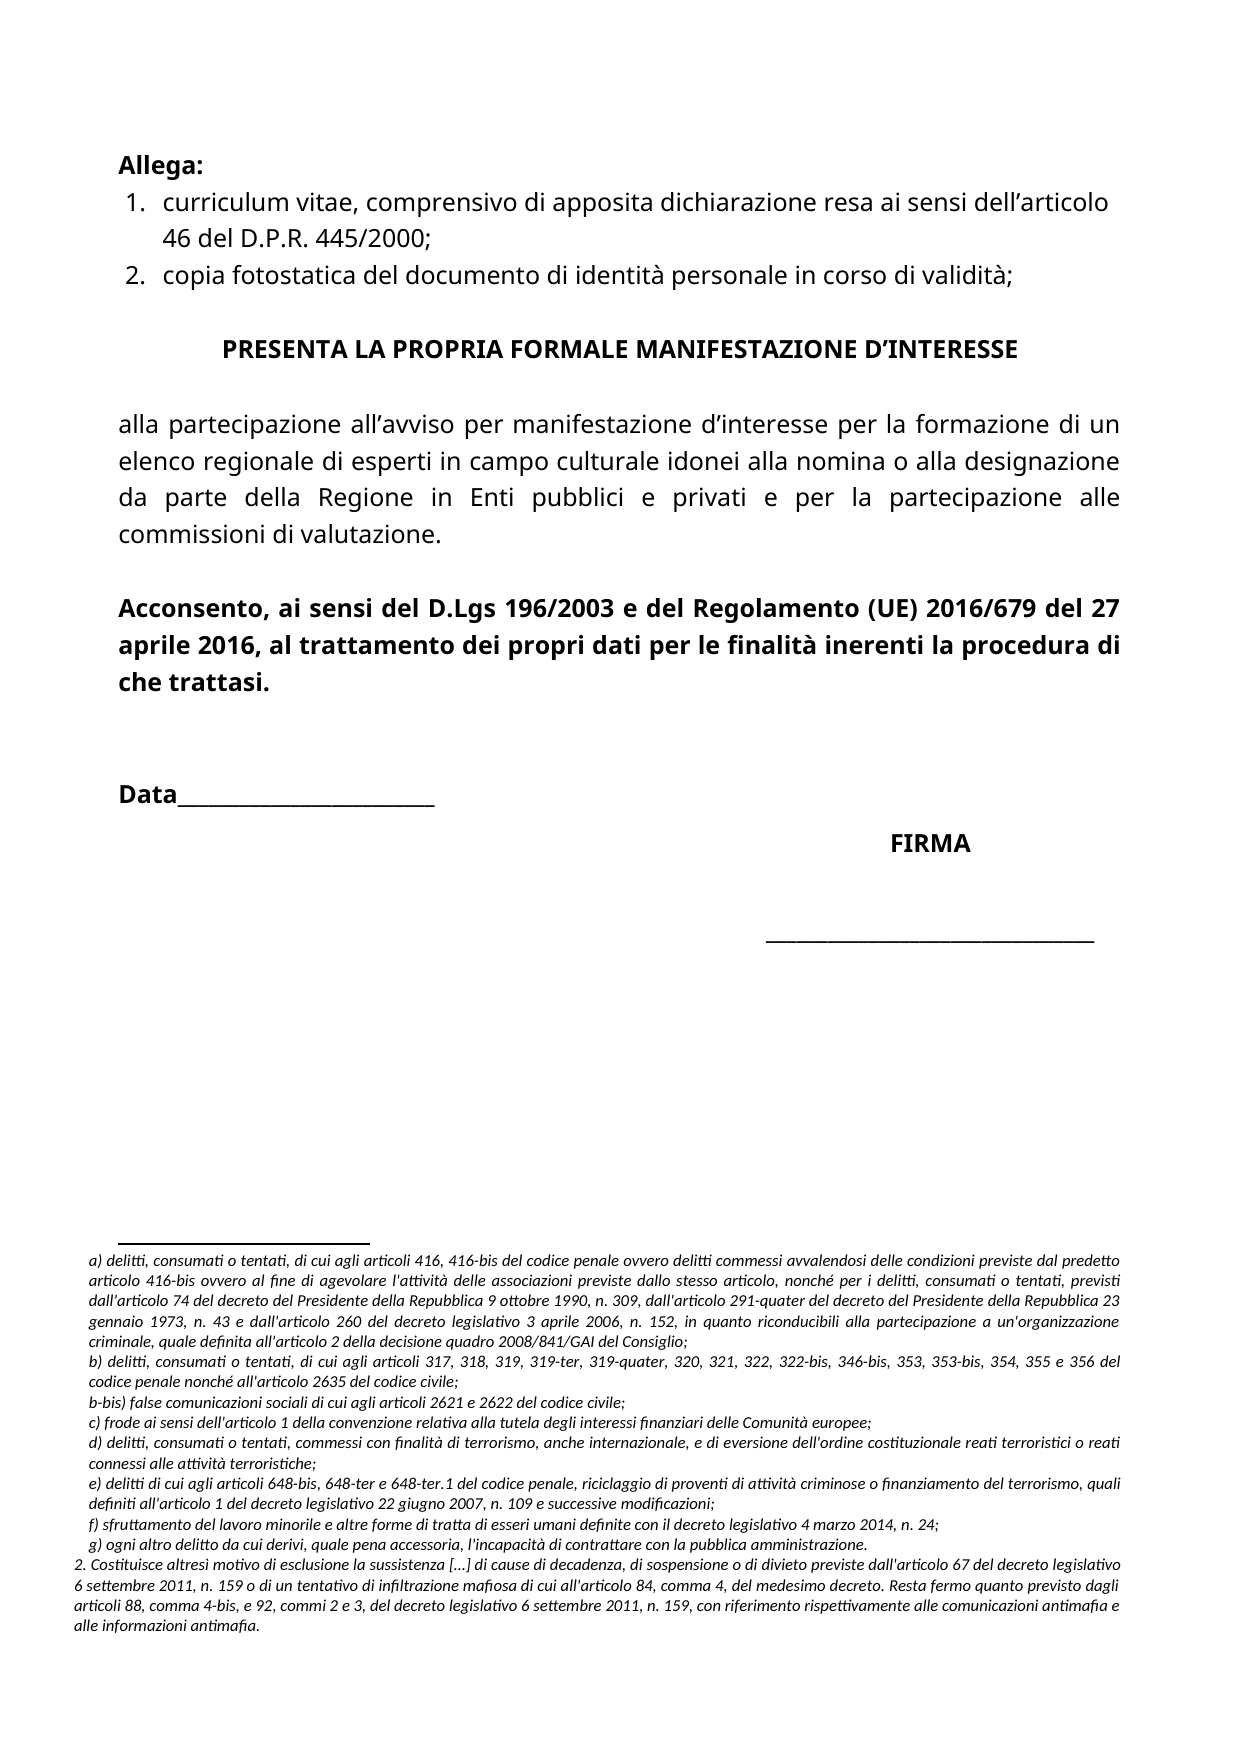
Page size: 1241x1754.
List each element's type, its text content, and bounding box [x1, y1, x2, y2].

text ________________________________ [738, 912, 1122, 946]
text FIRMA [738, 826, 1122, 860]
text Allega: [118, 148, 1122, 182]
list copia fotostatica del documento di identità personale in corso di validità; [125, 258, 1122, 292]
text alla partecipazione all’avviso per manifestazione d’interesse per la formazione di un elenco regionale di esperti in campo culturale idonei alla nomina o alla designazione da parte della Regione in Enti pubblici e privati e per la partecipazione alle commissioni di valutazione. [118, 406, 1122, 551]
text PRESENTA LA PROPRIA FORMALE MANIFESTAZIONE D’INTERESSE [118, 332, 1122, 366]
text Acconsento, ai sensi del D.Lgs 196/2003 e del Regolamento (UE) 2016/679 del 27 aprile 2016, al trattamento dei propri dati per le finalità inerenti la procedura di che trattasi. [118, 591, 1122, 699]
text Data_________________________ [118, 776, 1122, 810]
list curriculum vitae, comprensivo di apposita dichiarazione resa ai sensi dell’articolo 46 del D.P.R. 445/2000; [125, 184, 1122, 255]
